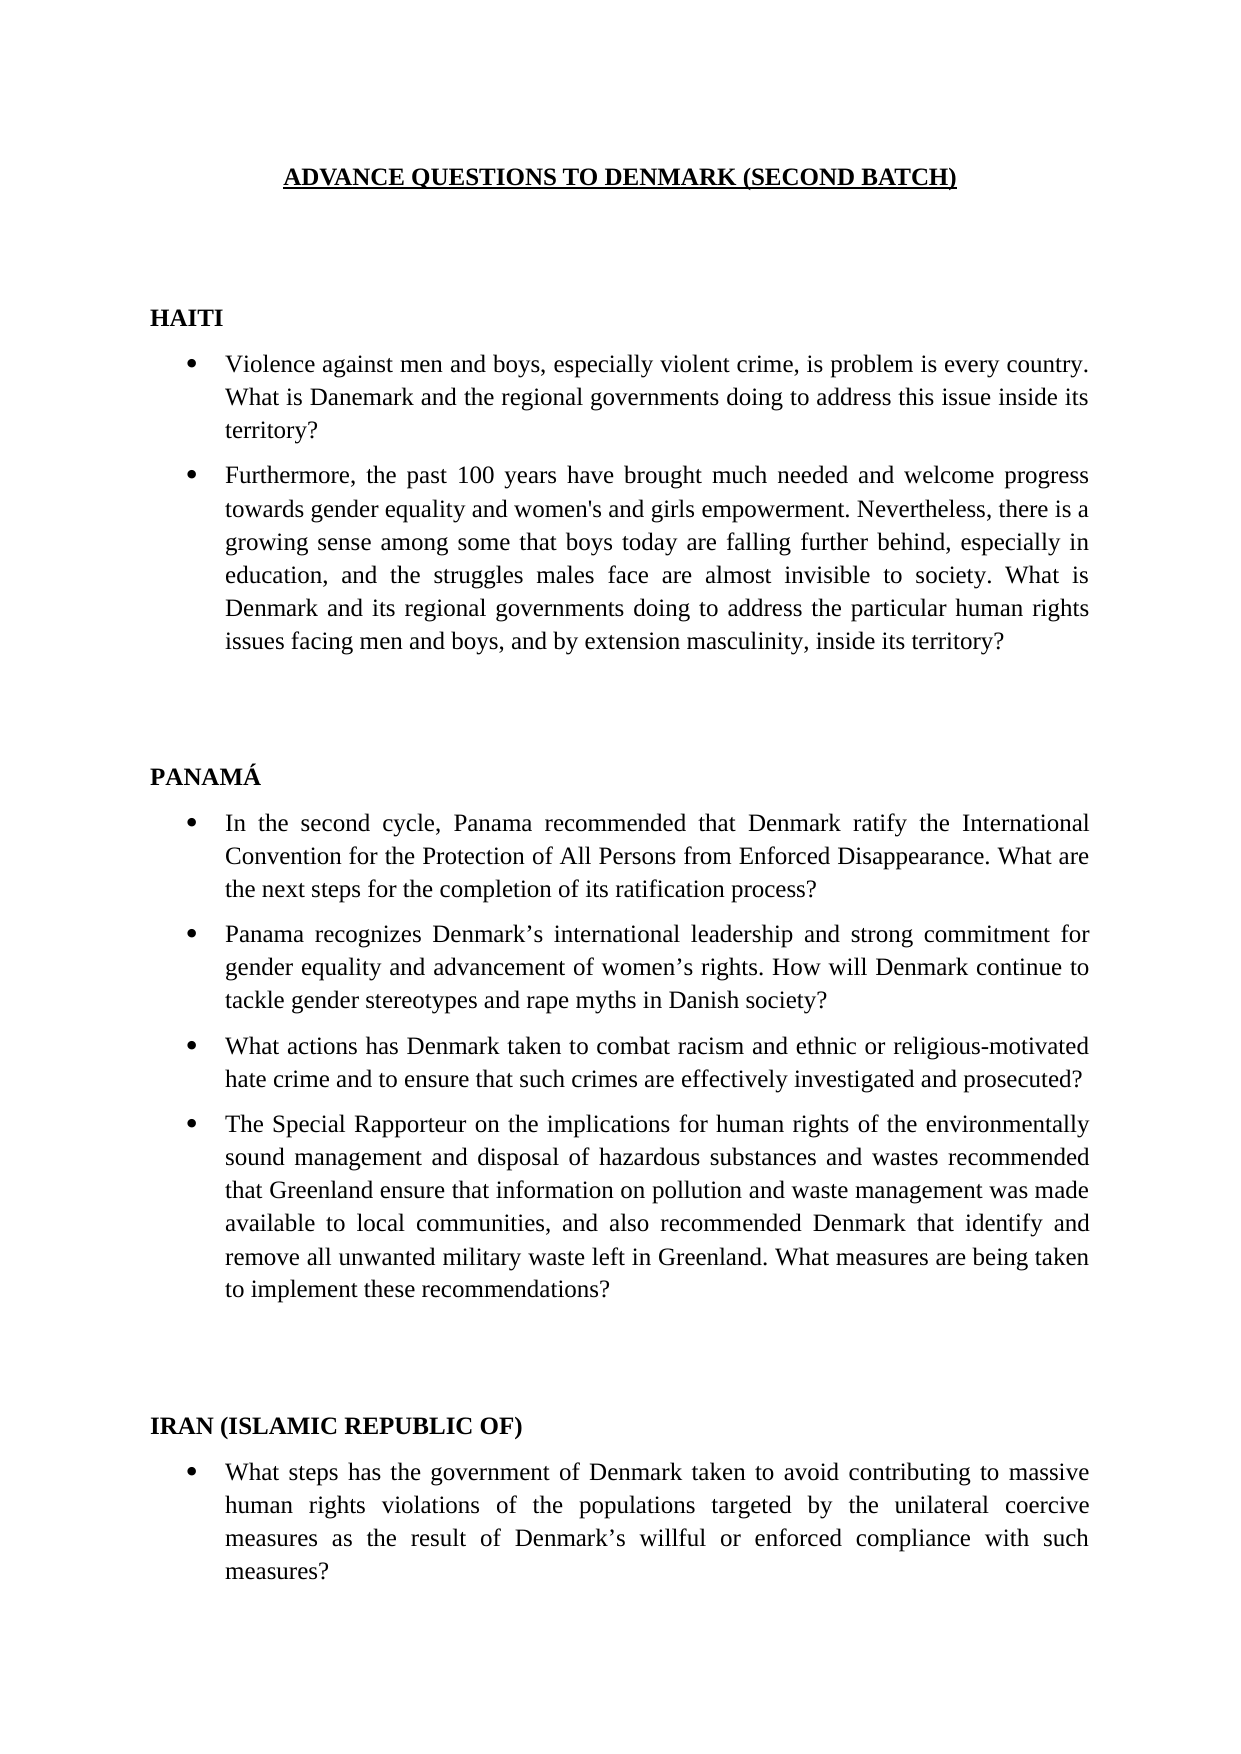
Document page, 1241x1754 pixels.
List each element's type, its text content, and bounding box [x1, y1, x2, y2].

list Violence against men and boys, especially violent crime, is problem is every country. What is Danemark and the regional governments doing to address this issue inside its territory? [187, 349, 1090, 444]
text ADVANCE QUESTIONS TO DENMARK (SECOND BATCH) [150, 162, 1090, 191]
list Furthermore, the past 100 years have brought much needed and welcome progress towards gender equality and women's and girls empowerment. Nevertheless, there is a growing sense among some that boys today are falling further behind, especially in education, and the struggles males face are almost invisible to society. What is Denmark and its regional governments doing to address the particular human rights issues facing men and boys, and by extension masculinity, inside its territory? [187, 461, 1090, 654]
text IRAN (ISLAMIC REPUBLIC OF) [150, 1411, 1090, 1440]
list What steps has the government of Denmark taken to avoid contributing to massive human rights violations of the populations targeted by the unilateral coercive measures as the result of Denmark’s willful or enforced compliance with such measures? [187, 1457, 1090, 1584]
list The Special Rapporteur on the implications for human rights of the environmentally sound management and disposal of hazardous substances and wastes recommended that Greenland ensure that information on pollution and waste management was made available to local communities, and also recommended Denmark that identify and remove all unwanted military waste left in Greenland. What measures are being taken to implement these recommendations? [187, 1109, 1090, 1303]
text HAITI [150, 303, 1090, 332]
list What actions has Denmark taken to combat racism and ethnic or religious-motivated hate crime and to ensure that such crimes are effectively investigated and prosecuted? [187, 1031, 1090, 1093]
list Panama recognizes Denmark’s international leadership and strong commitment for gender equality and advancement of women’s rights. How will Denmark continue to tackle gender stereotypes and rape myths in Danish society? [187, 919, 1090, 1014]
list In the second cycle, Panama recommended that Denmark ratify the International Convention for the Protection of All Persons from Enforced Disappearance. What are the next steps for the completion of its ratification process? [187, 808, 1090, 903]
text PANAMÁ [150, 762, 1090, 791]
